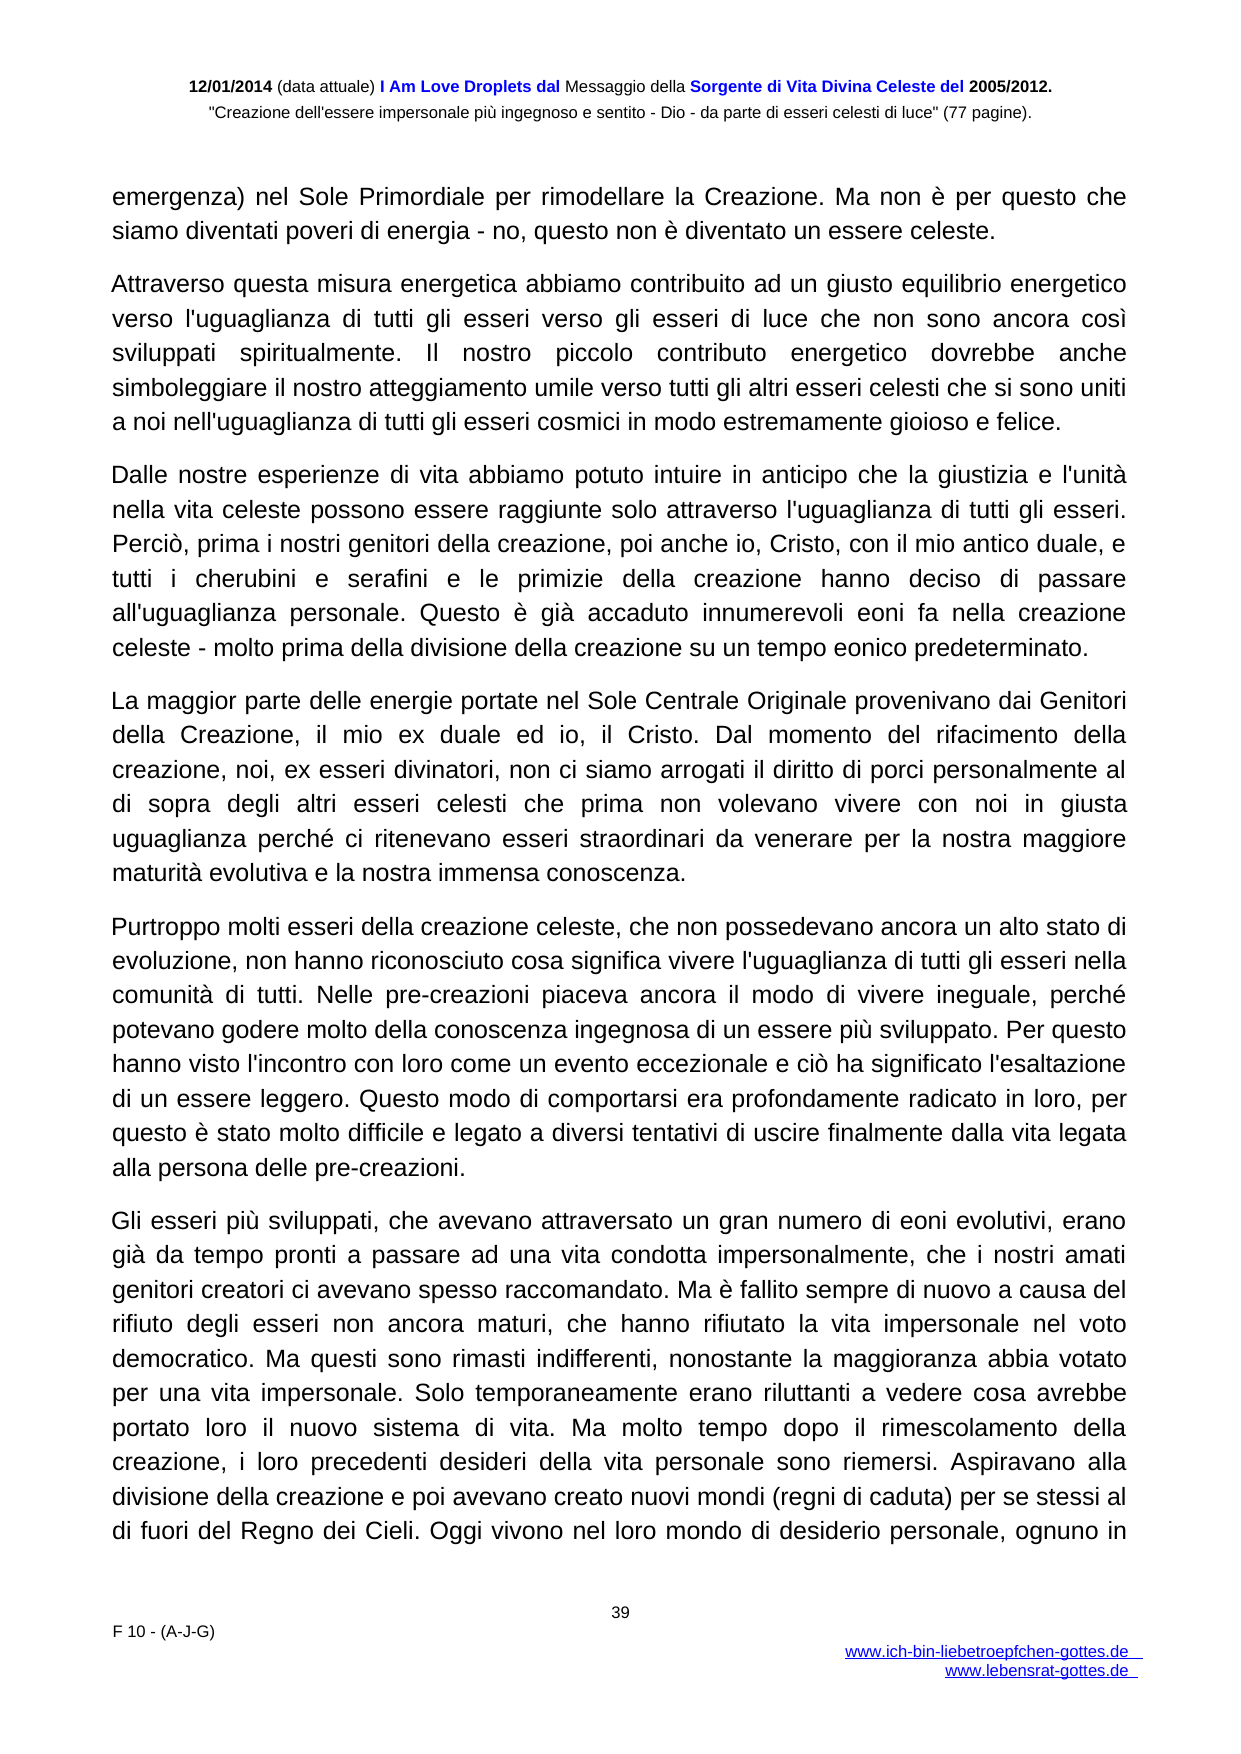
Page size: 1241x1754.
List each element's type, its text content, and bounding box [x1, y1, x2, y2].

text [111, 182, 1128, 245]
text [111, 1206, 1128, 1545]
text Dalle nostre esperienze di vita abbiamo potuto intuire in anticipo che la giustizia e l'unità nella vita celeste possono essere raggiunte solo attraverso l'uguaglianza di tutti gli esseri. Perciò, prima i nostri genitori della creazione, poi anche io, Cristo, con il mio antico duale, e tutti i cherubini e serafini e le primizie della creazione hanno deciso di passare all'uguaglianza personale. Questo è già accaduto innumerevoli eoni fa nella creazione celeste - molto prima della divisione della creazione su un tempo eonico predeterminato. [111, 461, 1128, 662]
text Attraverso questa misura energetica abbiamo contribuito ad un giusto equilibrio energetico verso l'uguaglianza di tutti gli esseri verso gli esseri di luce che non sono ancora così sviluppati spiritualmente. Il nostro piccolo contributo energetico dovrebbe anche simboleggiare il nostro atteggiamento umile verso tutti gli altri esseri celesti che si sono uniti a noi nell'uguaglianza di tutti gli esseri cosmici in modo estremamente gioioso e felice. [111, 269, 1128, 436]
text Purtroppo molti esseri della creazione celeste, che non possedevano ancora un alto stato di evoluzione, non hanno riconosciuto cosa significa vivere l'uguaglianza di tutti gli esseri nella comunità di tutti. Nelle pre-creazioni piaceva ancora il modo di vivere ineguale, perché potevano godere molto della conoscenza ingegnosa di un essere più sviluppato. Per questo hanno visto l'incontro con loro come un evento eccezionale e ciò ha significato l'esaltazione di un essere leggero. Questo modo di comportarsi era profondamente radicato in loro, per questo è stato molto difficile e legato a diversi tentativi di uscire finalmente dalla vita legata alla persona delle pre-creazioni. [111, 912, 1128, 1182]
text La maggior parte delle energie portate nel Sole Centrale Originale provenivano dai Genitori della Creazione, il mio ex duale ed io, il Cristo. Dal momento del rifacimento della creazione, noi, ex esseri divinatori, non ci siamo arrogati il diritto di porci personalmente al di sopra degli altri esseri celesti che prima non volevano vivere con noi in giusta uguaglianza perché ci ritenevano esseri straordinari da venerare per la nostra maggiore maturità evolutiva e la nostra immensa conoscenza. [111, 686, 1128, 887]
